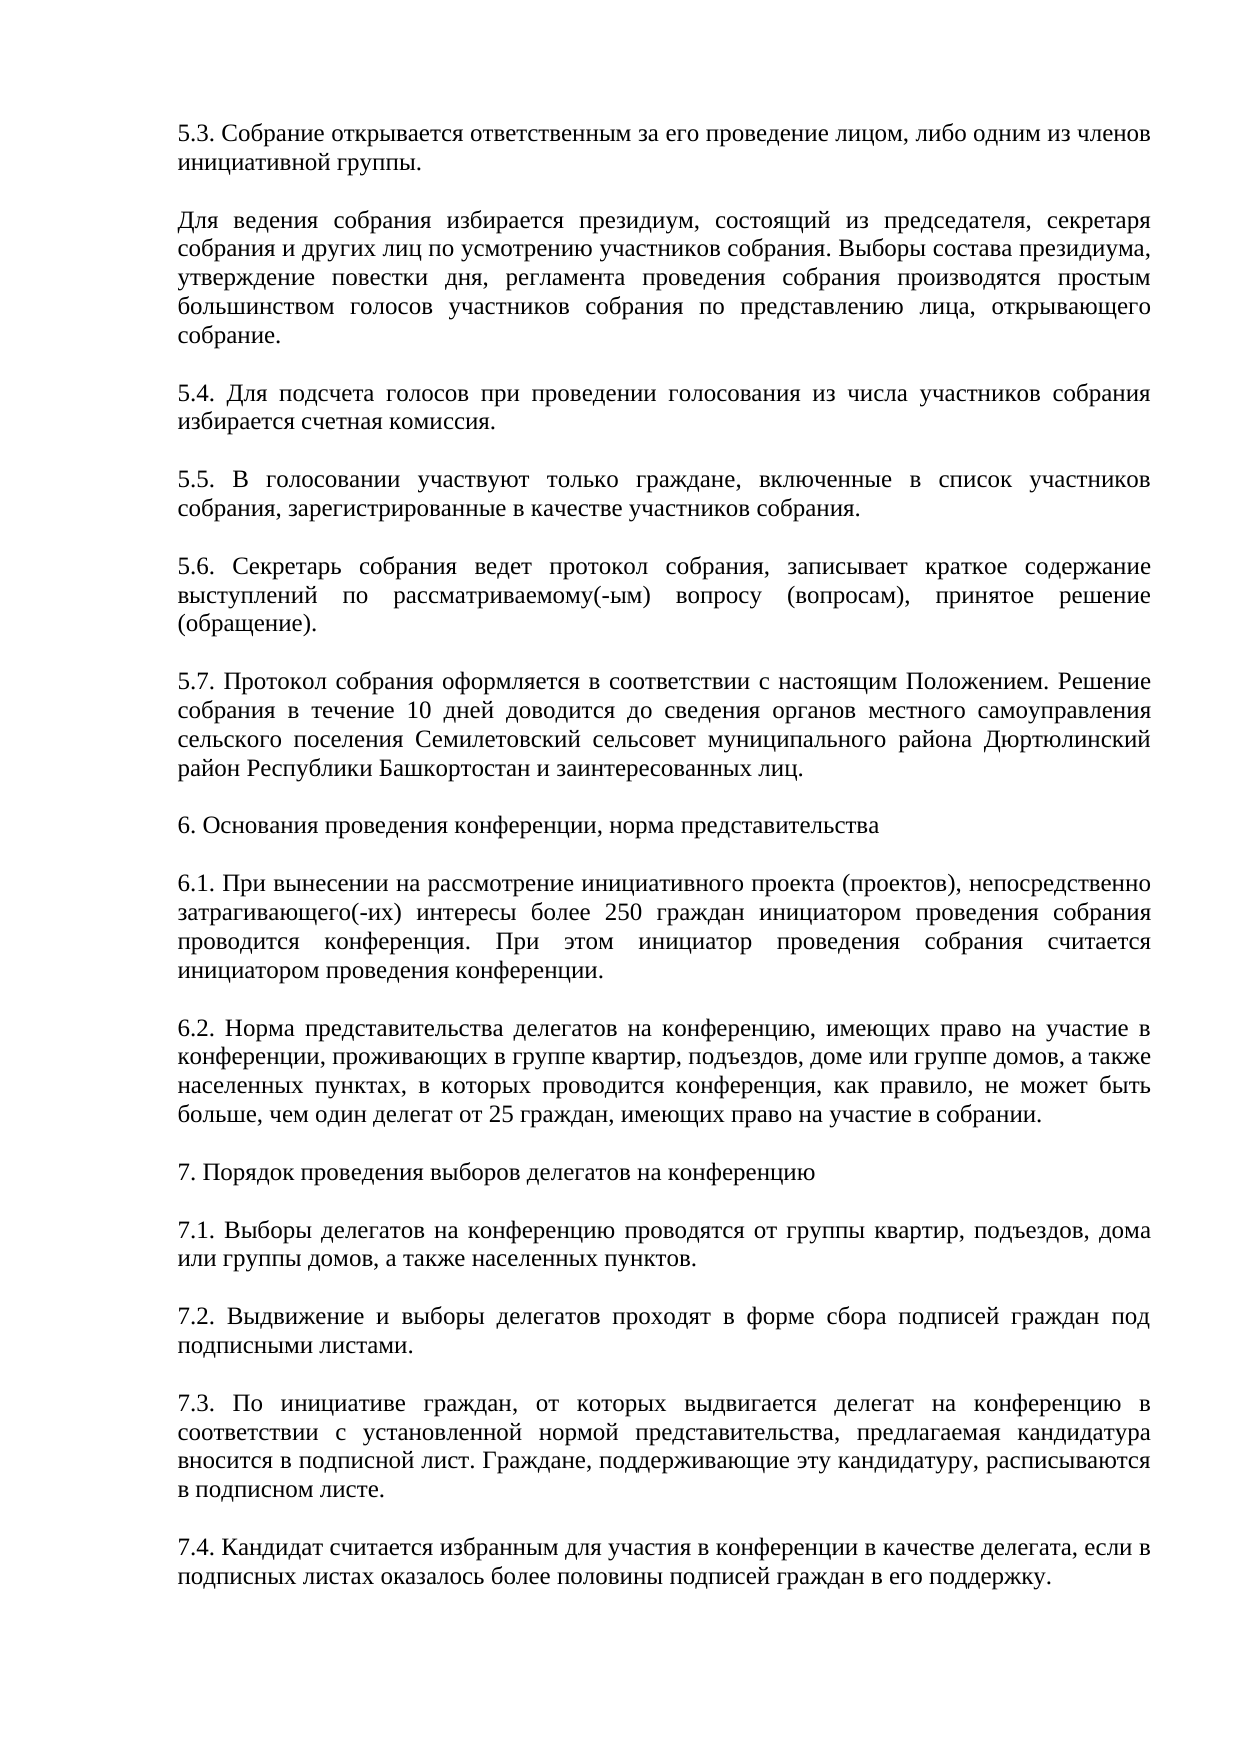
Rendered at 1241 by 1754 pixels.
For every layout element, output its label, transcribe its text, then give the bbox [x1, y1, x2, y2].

text 6.1. При вынесении на рассмотрение инициативного проекта (проектов), непосредственно затрагивающего(-их) интересы более 250 граждан инициатором проведения собрания проводится конференция. При этом инициатор проведения собрания считается инициатором проведения конференции. [177, 868, 1152, 983]
text 7.4. Кандидат считается избранным для участия в конференции в качестве делегата, если в подписных листах оказалось более половины подписей граждан в его поддержку. [177, 1532, 1152, 1590]
text 7.2. Выдвижение и выборы делегатов проходят в форме сбора подписей граждан под подписными листами. [177, 1301, 1152, 1359]
text 5.7. Протокол собрания оформляется в соответствии с настоящим Положением. Решение собрания в течение 10 дней доводится до сведения органов местного самоуправления сельского поселения Семилетовский сельсовет муниципального района Дюртюлинский район Республики Башкортостан и заинтересованных лиц. [177, 666, 1152, 781]
text 5.3. Собрание открывается ответственным за его проведение лицом, либо одним из членов инициативной группы. [177, 118, 1152, 176]
text 6.2. Норма представительства делегатов на конференцию, имеющих право на участие в конференции, проживающих в группе квартир, подъездов, доме или группе домов, а также населенных пунктах, в которых проводится конференция, как правило, не может быть больше, чем один делегат от 25 граждан, имеющих право на участие в собрании. [177, 1013, 1152, 1128]
text 7.3. По инициативе граждан, от которых выдвигается делегат на конференцию в соответствии с установленной нормой представительства, предлагаемая кандидатура вносится в подписной лист. Граждане, поддерживающие эту кандидатуру, расписываются в подписном листе. [177, 1388, 1152, 1503]
text 5.6. Секретарь собрания ведет протокол собрания, записывает краткое содержание выступлений по рассматриваемому(-ым) вопросу (вопросам), принятое решение (обращение). [177, 551, 1152, 637]
text 5.4. Для подсчета голосов при проведении голосования из числа участников собрания избирается счетная комиссия. [177, 378, 1152, 435]
text Для ведения собрания избирается президиум, состоящий из председателя, секретаря собрания и других лиц по усмотрению участников собрания. Выборы состава президиума, утверждение повестки дня, регламента проведения собрания производятся простым большинством голосов участников собрания по представлению лица, открывающего собрание. [177, 205, 1152, 348]
text 5.5. В голосовании участвуют только граждане, включенные в список участников собрания, зарегистрированные в качестве участников собрания. [177, 464, 1152, 522]
text 7. Порядок проведения выборов делегатов на конференцию [177, 1157, 1152, 1186]
text 6. Основания проведения конференции, норма представительства [177, 811, 1152, 839]
text 7.1. Выборы делегатов на конференцию проводятся от группы квартир, подъездов, дома или группы домов, а также населенных пунктов. [177, 1215, 1152, 1272]
